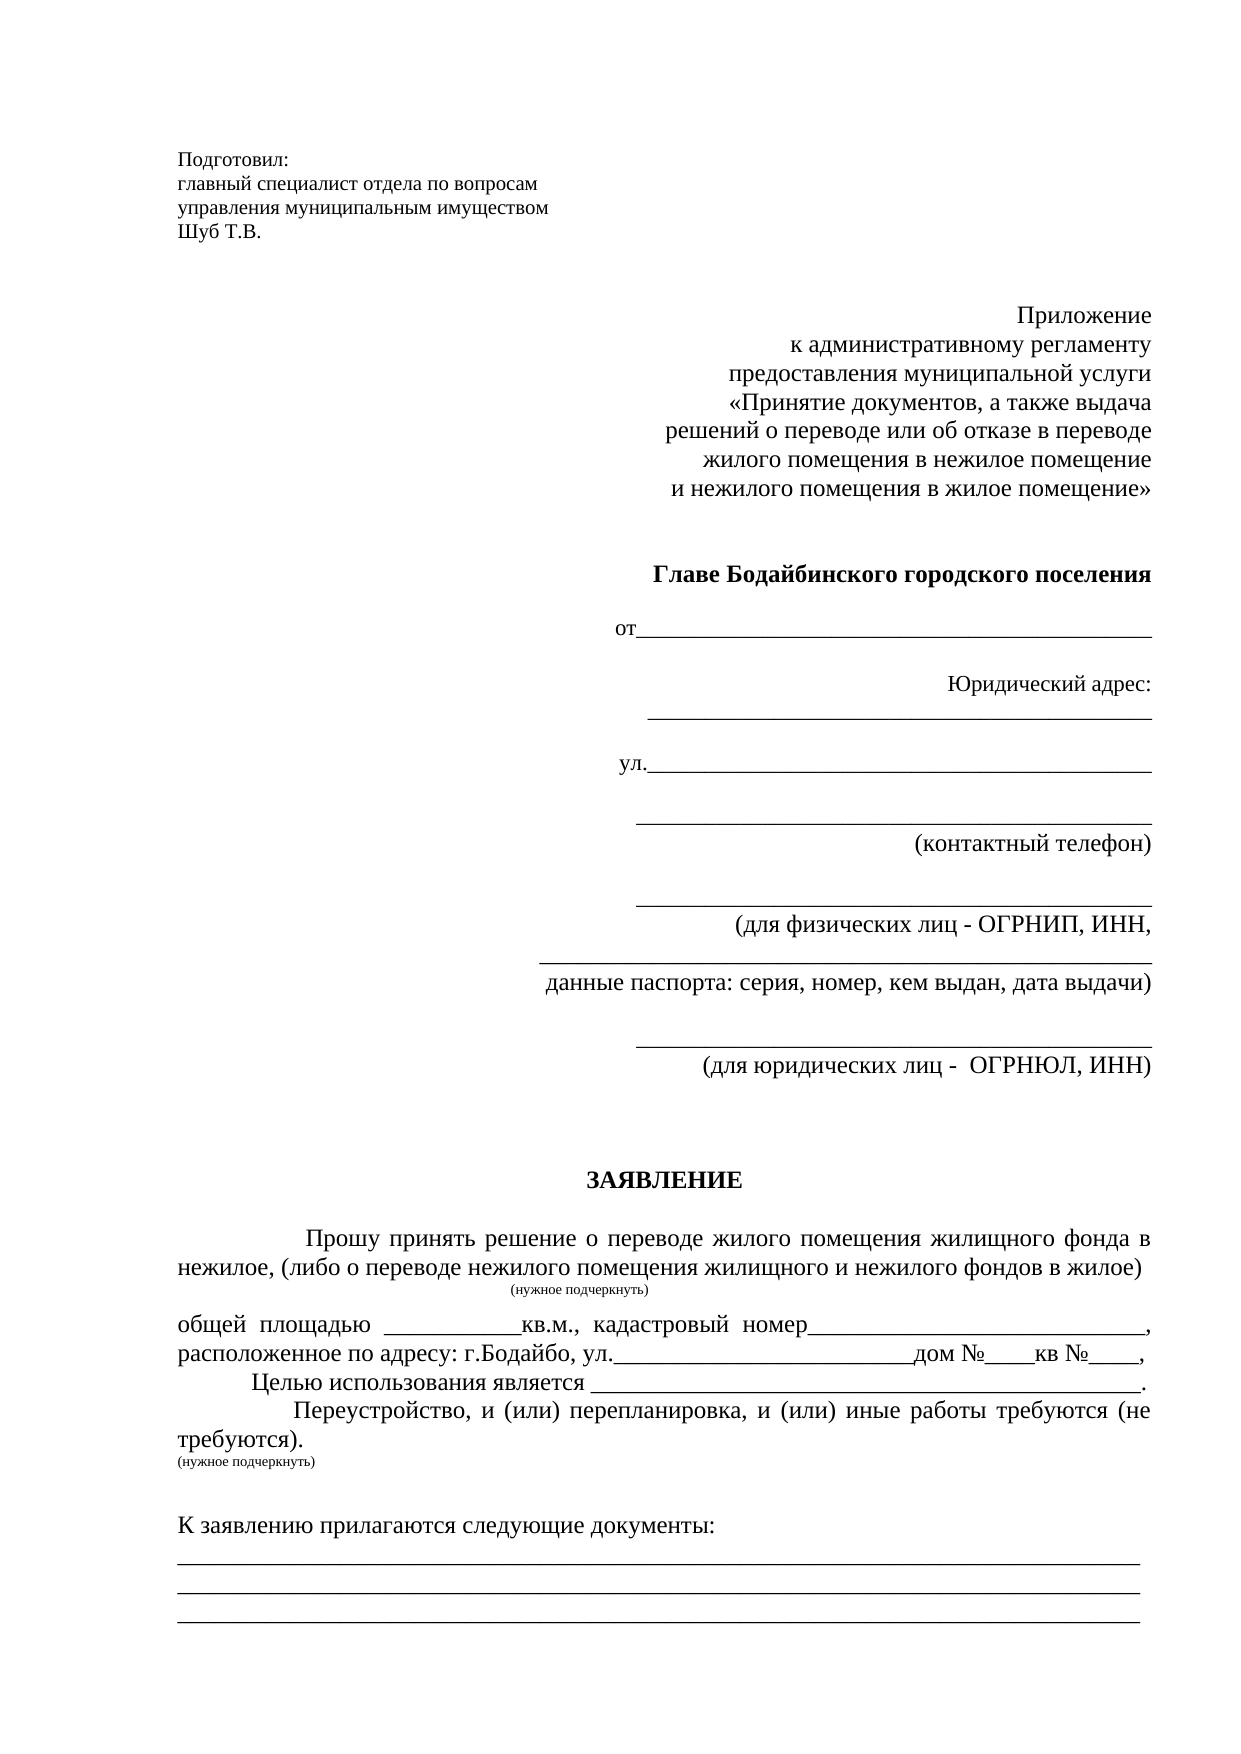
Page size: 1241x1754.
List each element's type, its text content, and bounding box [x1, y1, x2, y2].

text Приложение [177, 301, 1152, 329]
text и нежилого помещения в жилое помещение» [177, 473, 1152, 502]
text управления муниципальным имуществом [177, 195, 1152, 219]
text (нужное подчеркнуть) [177, 1453, 1152, 1482]
text Шуб Т.В. [177, 219, 1152, 243]
text «Принятие документов, а также выдача [177, 387, 1152, 416]
text решений о переводе или об отказе в переводе [177, 416, 1152, 444]
text Прошу принять решение о переводе жилого помещения жилищного фонда в нежилое, (либо о переводе нежилого помещения жилищного и нежилого фондов в жилое) [177, 1223, 1152, 1281]
text Юридический адрес: [177, 669, 1152, 696]
text к административному регламенту [177, 329, 1152, 358]
text данные паспорта: серия, номер, кем выдан, дата выдачи) [177, 967, 1152, 995]
text Переустройство, и (или) перепланировка, и (или) иные работы требуются (не требуются). [177, 1396, 1152, 1453]
text (для физических лиц - ОГРНИП, ИНН, [177, 909, 1152, 938]
text жилого помещения в нежилое помещение [177, 444, 1152, 473]
text _____________________________________________ [177, 1024, 1152, 1051]
text Главе Бодайбинского городского поселения [177, 559, 1152, 588]
text _____________________________________________ [177, 801, 1152, 828]
text предоставления муниципальной услуги [177, 358, 1152, 387]
text Подготовил: [177, 147, 1152, 171]
text ____________________________________________ [177, 696, 1152, 722]
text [177, 1568, 1152, 1626]
text _________________________________________________ [177, 938, 1152, 967]
text (нужное подчеркнуть) [177, 1281, 1152, 1309]
text ЗАЯВЛЕНИЕ [177, 1166, 1152, 1194]
text общей площадью ___________кв.м., кадастровый номер___________________________, расположенное по адресу: г.Бодайбо, ул.________________________дом №____кв №____, [177, 1309, 1152, 1367]
text К заявлению прилагаются следующие документы: [177, 1511, 1152, 1539]
text от_____________________________________________ [177, 614, 1152, 641]
text (для юридических лиц - ОГРНЮЛ, ИНН) [177, 1051, 1152, 1079]
text _____________________________________________________________________________ [177, 1539, 1152, 1568]
text Целью использования является ____________________________________________. [177, 1367, 1152, 1396]
text главный специалист отдела по вопросам [177, 171, 1152, 195]
text (контактный телефон) [177, 828, 1152, 856]
text _____________________________________________ [177, 883, 1152, 909]
text ул.____________________________________________ [177, 749, 1152, 775]
